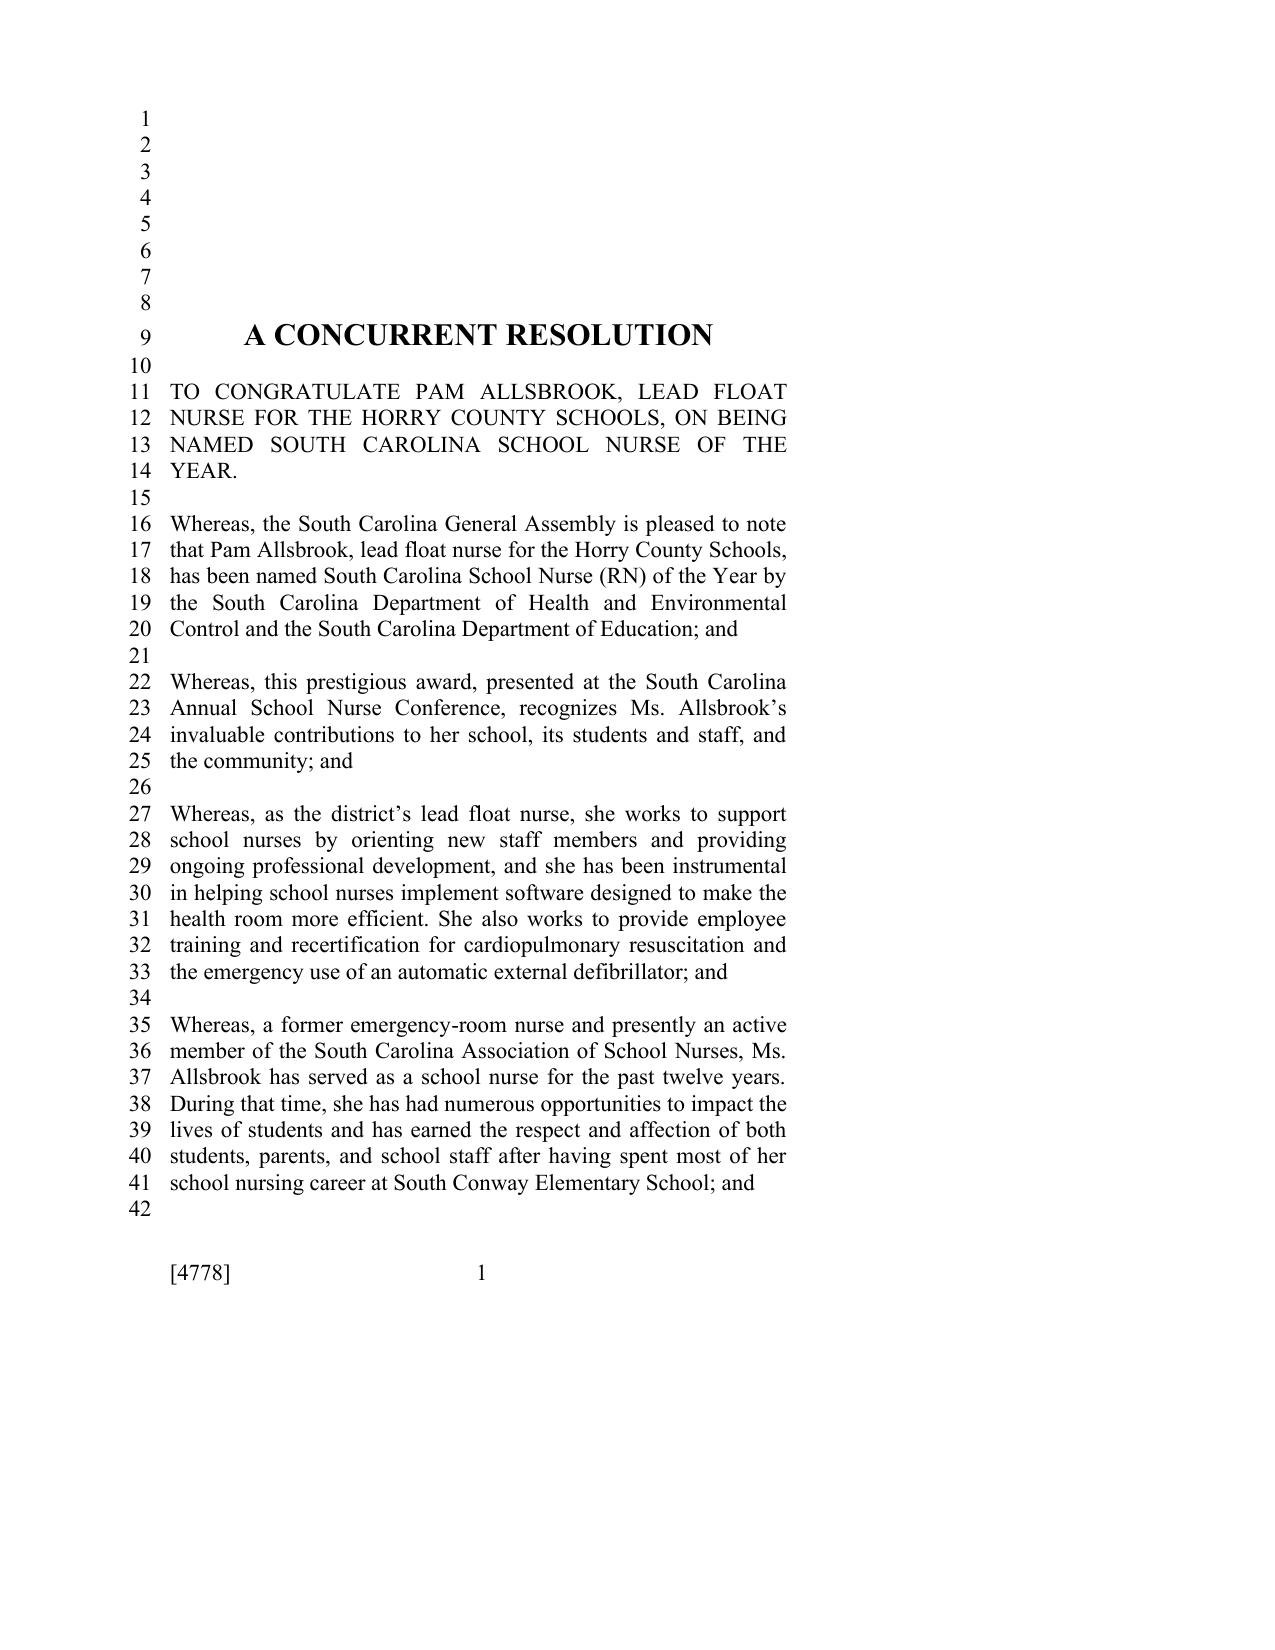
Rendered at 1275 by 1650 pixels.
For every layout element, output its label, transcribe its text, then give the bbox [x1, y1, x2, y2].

text Whereas, as the district’s lead float nurse, she works to support school nurses by orienting new staff members and providing ongoing professional development, and she has been instrumental in helping school nurses implement software designed to make the health room more efficient. She also works to provide employee training and recertification for cardiopulmonary resuscitation and the emergency use of an automatic external defibrillator; and [169, 800, 787, 984]
text Whereas, the South Carolina General Assembly is pleased to note that Pam Allsbrook, lead float nurse for the Horry County Schools, has been named South Carolina School Nurse (RN) of the Year by the South Carolina Department of Health and Environmental Control and the South Carolina Department of Education; and [169, 510, 787, 642]
text TO CONGRATULATE PAM ALLSBROOK, LEAD FLOAT NURSE FOR THE HORRY COUNTY SCHOOLS, ON BEING NAMED SOUTH CAROLINA SCHOOL NURSE OF THE YEAR. [169, 378, 787, 483]
text A CONCURRENT RESOLUTION [169, 316, 787, 352]
text Whereas, this prestigious award, presented at the South Carolina Annual School Nurse Conference, recognizes Ms. Allsbrook’s invaluable contributions to her school, its students and staff, and the community; and [169, 668, 787, 773]
text Whereas, a former emergency-room nurse and presently an active member of the South Carolina Association of School Nurses, Ms. Allsbrook has served as a school nurse for the past twelve years. During that time, she has had numerous opportunities to impact the lives of students and has earned the respect and affection of both students, parents, and school staff after having spent most of her school nursing career at South Conway Elementary School; and [169, 1011, 787, 1195]
